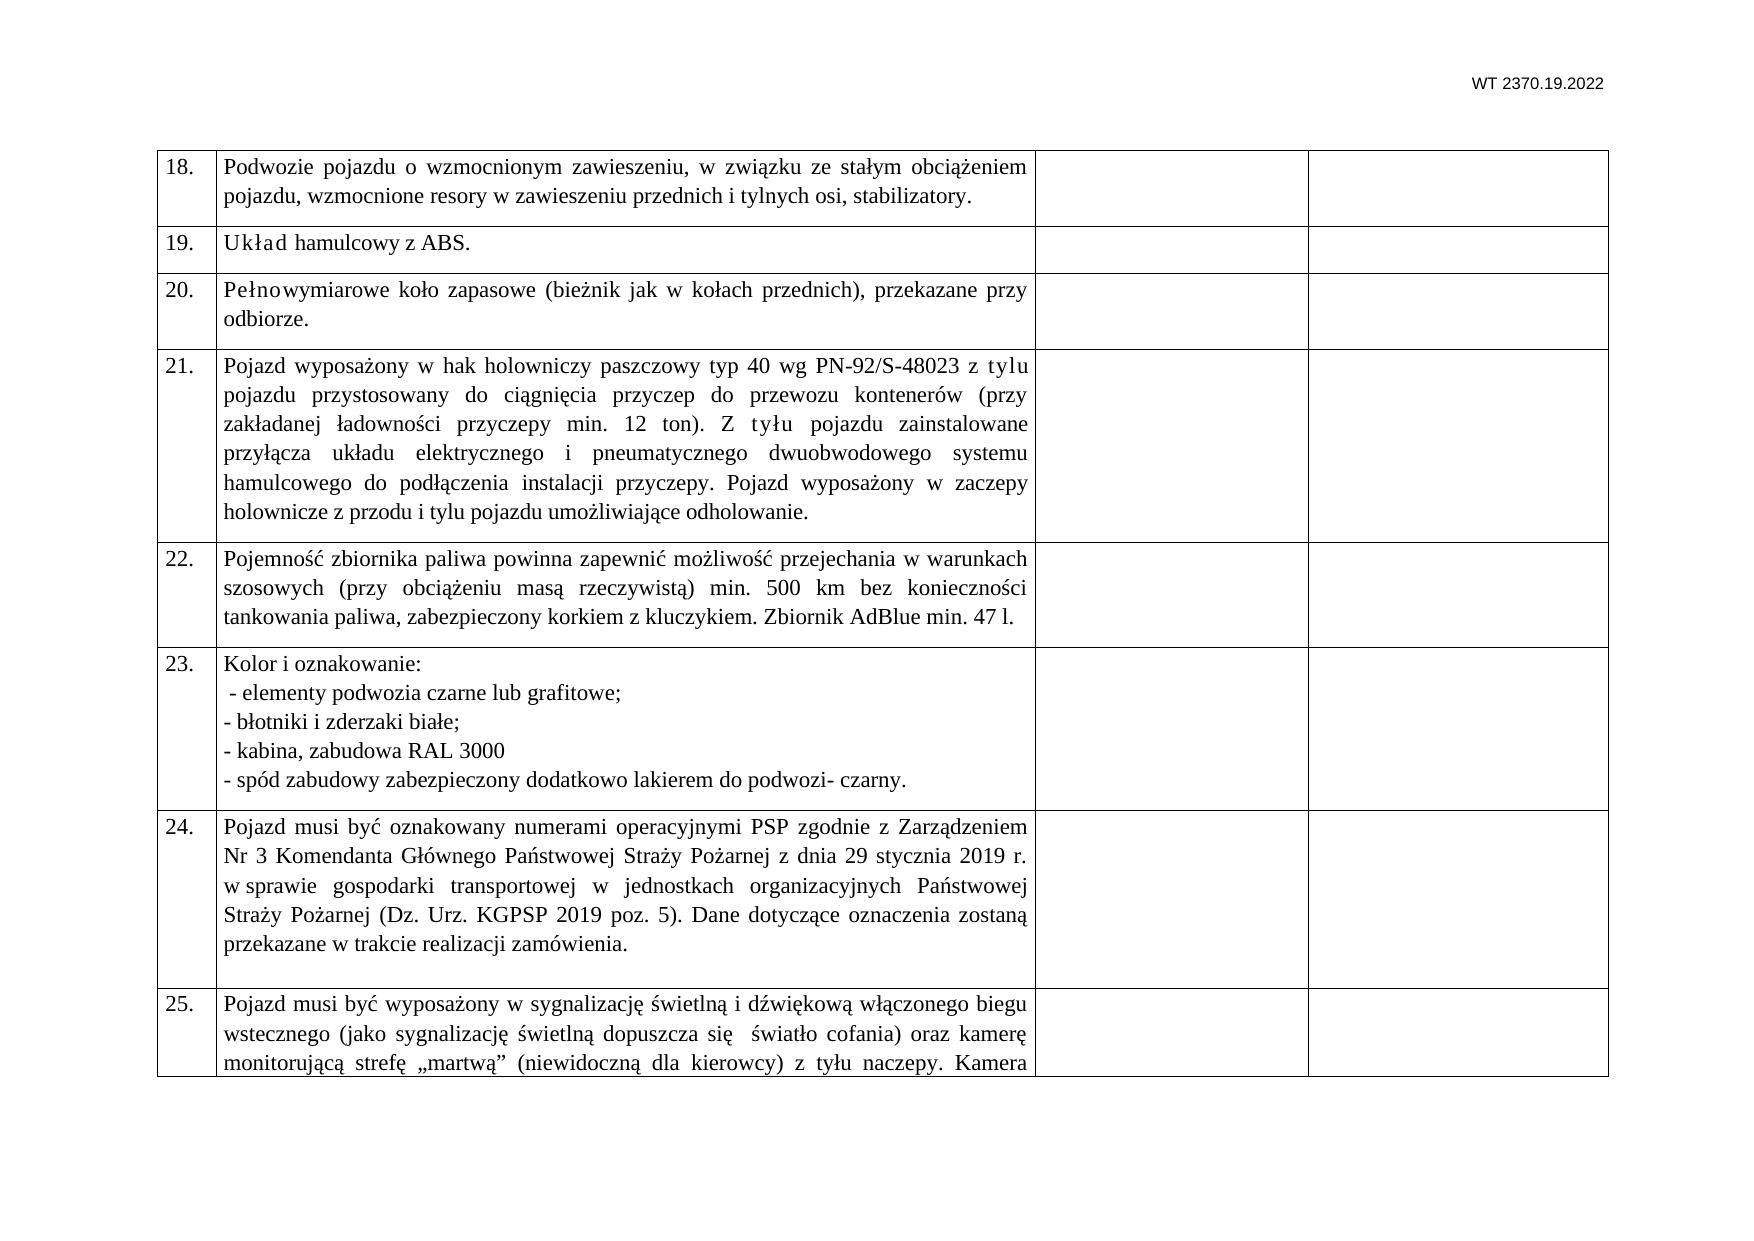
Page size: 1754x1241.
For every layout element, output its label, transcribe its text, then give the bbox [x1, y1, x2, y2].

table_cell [217, 989, 1035, 1076]
table_cell [1309, 350, 1608, 542]
table_cell Pojazd musi być oznakowany numerami operacyjnymi PSP zgodnie z Zarządzeniem Nr 3 Komendanta Głównego Państwowej Straży Pożarnej z dnia 29 stycznia 2019 r. w sprawie gospodarki transportowej w jednostkach organizacyjnych Państwowej Straży Pożarnej (Dz. Urz. KGPSP 2019 poz. 5). Dane dotyczące oznaczenia zostaną przekazane w trakcie realizacji zamówienia. [217, 811, 1035, 987]
table_cell 19. [158, 227, 216, 273]
table_cell Podwozie pojazdu o wzmocnionym zawieszeniu, w związku ze stałym obciążeniem pojazdu, wzmocnione resory w zawieszeniu przednich i tylnych osi, stabilizatory. [217, 151, 1035, 226]
table_cell [1309, 227, 1608, 273]
table_cell [1036, 274, 1308, 349]
table_cell Kolor i oznakowanie: - elementy podwozia czarne lub grafitowe; - błotniki i zderzaki białe; - kabina, zabudowa RAL 3000 - spód zabudowy zabezpieczony dodatkowo lakierem do podwozi- czarny. [217, 648, 1035, 810]
table_cell [1309, 543, 1608, 647]
table_cell Układ hamulcowy z ABS. [217, 227, 1035, 273]
table_cell [1309, 989, 1608, 1076]
table_cell 21. [158, 350, 216, 542]
table_cell Pełnowymiarowe koło zapasowe (bieżnik jak w kołach przednich), przekazane przy odbiorze. [217, 274, 1035, 349]
table_cell 22. [158, 543, 216, 647]
table_cell [1309, 151, 1608, 226]
table_cell 18. [158, 151, 216, 226]
table_cell [1036, 227, 1308, 273]
table_cell [1036, 151, 1308, 226]
table_cell 23. [158, 648, 216, 810]
table_cell [1036, 648, 1308, 810]
table_cell [1036, 989, 1308, 1076]
table_cell 20. [158, 274, 216, 349]
table_cell [1309, 274, 1608, 349]
table_cell 24. [158, 811, 216, 987]
table_cell Pojazd wyposażony w hak holowniczy paszczowy typ 40 wg PN-92/S-48023 z tylu pojazdu przystosowany do ciągnięcia przyczep do przewozu kontenerów (przy zakładanej ładowności przyczepy min. 12 ton). Z tyłu pojazdu zainstalowane przyłącza układu elektrycznego i pneumatycznego dwuobwodowego systemu hamulcowego do podłączenia instalacji przyczepy. Pojazd wyposażony w zaczepy holownicze z przodu i tylu pojazdu umożliwiające odholowanie. [217, 350, 1035, 542]
table_cell [1036, 543, 1308, 647]
table_cell Pojemność zbiornika paliwa powinna zapewnić możliwość przejechania w warunkach szosowych (przy obciążeniu masą rzeczywistą) min. 500 km bez konieczności tankowania paliwa, zabezpieczony korkiem z kluczykiem. Zbiornik AdBlue min. 47 l. [217, 543, 1035, 647]
table_cell [1036, 811, 1308, 987]
table_cell [1036, 350, 1308, 542]
table_cell [1309, 648, 1608, 810]
table_cell [1309, 811, 1608, 987]
table_cell 25. [158, 989, 216, 1076]
